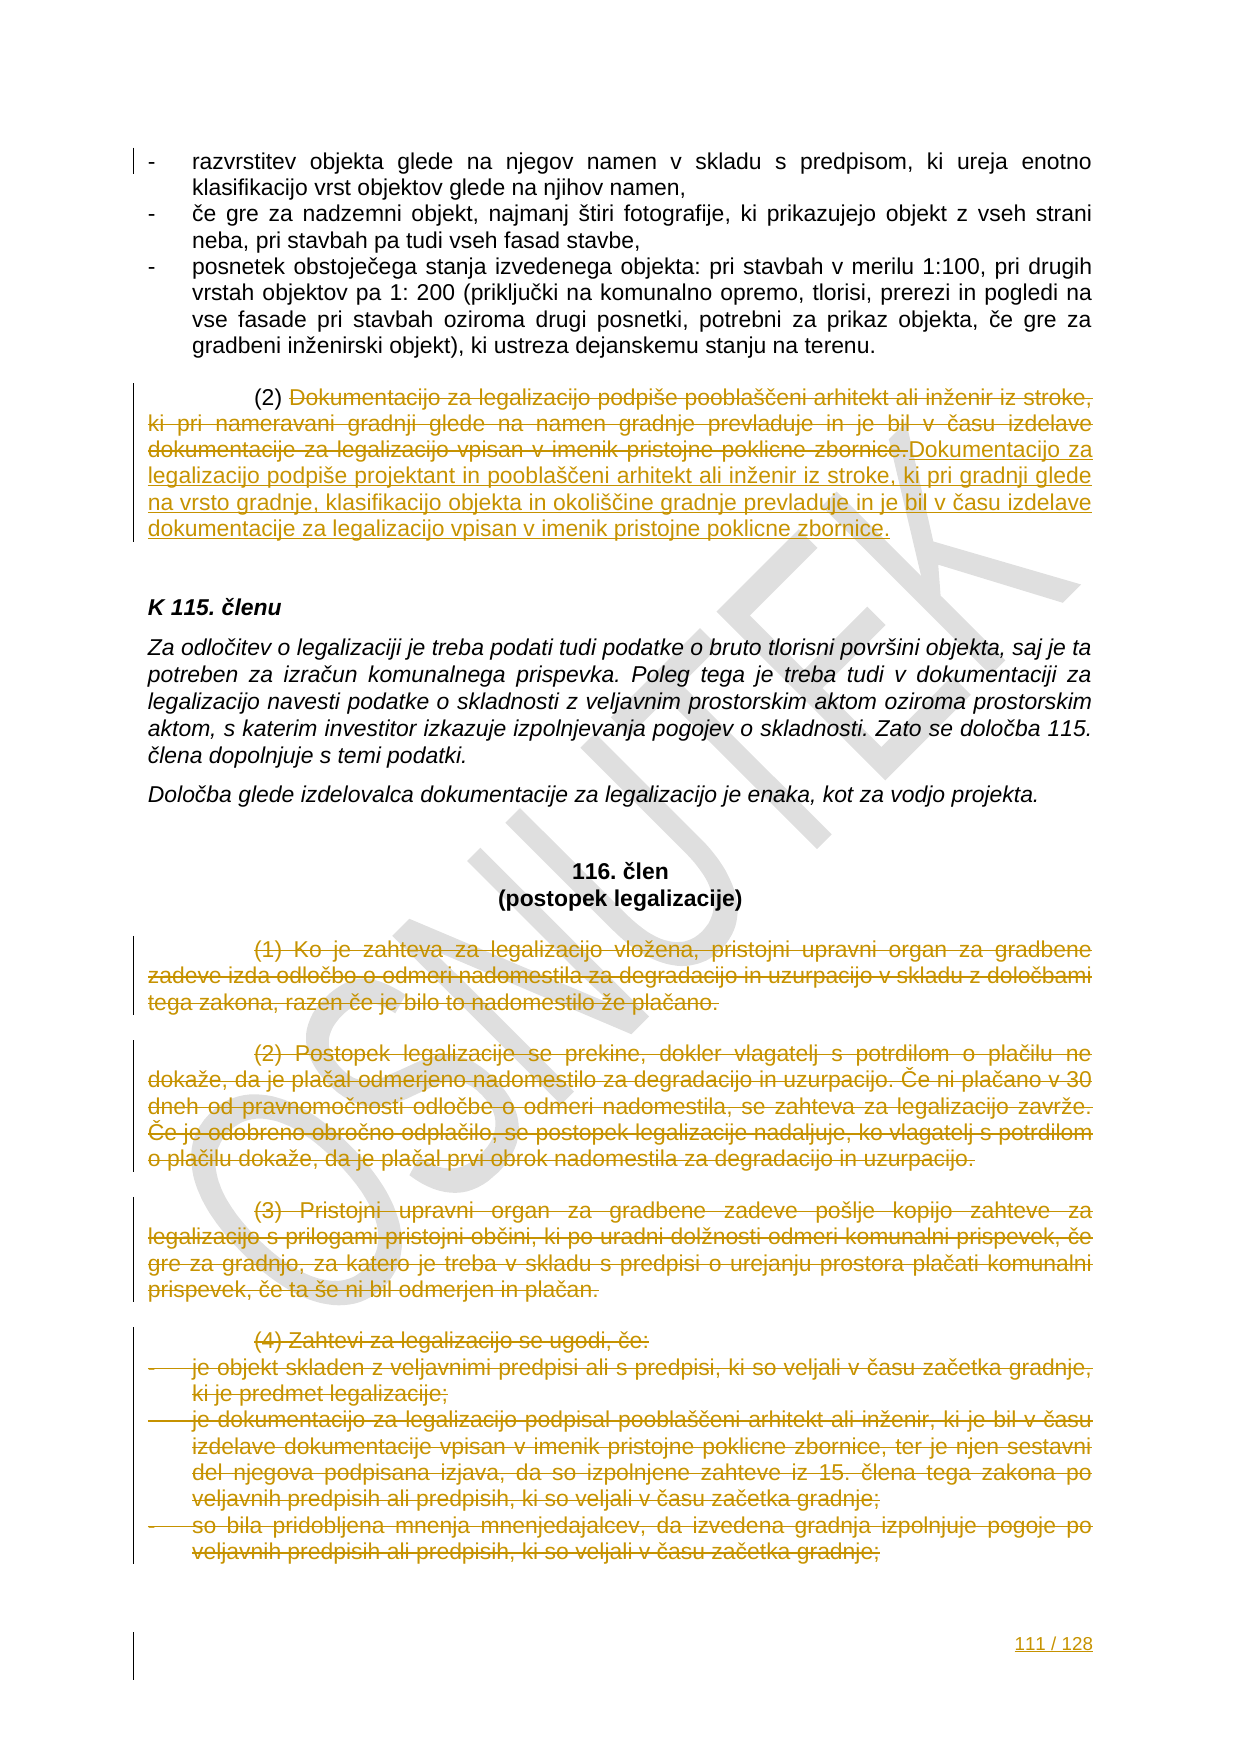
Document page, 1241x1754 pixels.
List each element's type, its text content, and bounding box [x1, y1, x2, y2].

text razvrstitev objekta glede na njegov namen v skladu s predpisom, ki ureja enotno klasifikacijo vrst objektov glede na njihov namen, [148, 148, 1093, 200]
text Določba glede izdelovalca dokumentacije za legalizacijo je enaka, kot za vodjo projekta. [148, 781, 1093, 808]
text posnetek obstoječega stanja izvedenega objekta: pri stavbah v merilu 1:100, pri drugih vrstah objektov pa 1: 200 (priključki na komunalno opremo, tlorisi, prerezi in pogledi na vse fasade pri stavbah oziroma drugi posnetki, potrebni za prikaz objekta, če gre za gradbeni inženirski objekt), ki ustreza dejanskemu stanju na terenu. [148, 253, 1093, 358]
text (postopek legalizacije) [148, 884, 1093, 911]
text Za odločitev o legalizaciji je treba podati tudi podatke o bruto tlorisni površini objekta, saj je ta potreben za izračun komunalnega prispevka. Poleg tega je treba tudi v dokumentaciji za legalizacijo navesti podatke o skladnosti z veljavnim prostorskim aktom oziroma prostorskim aktom, s katerim investitor izkazuje izpolnjevanja pogojev o skladnosti. Zato se določba 115. člena dopolnjuje s temi podatki. [148, 633, 1093, 769]
text K 115. členu [148, 594, 1093, 621]
text 116. člen [148, 858, 1093, 884]
text če gre za nadzemni objekt, najmanj štiri fotografije, ki prikazujejo objekt z vseh strani neba, pri stavbah pa tudi vseh fasad stavbe, [148, 200, 1093, 253]
text (2) [148, 383, 1093, 424]
text (2) [148, 425, 1093, 542]
